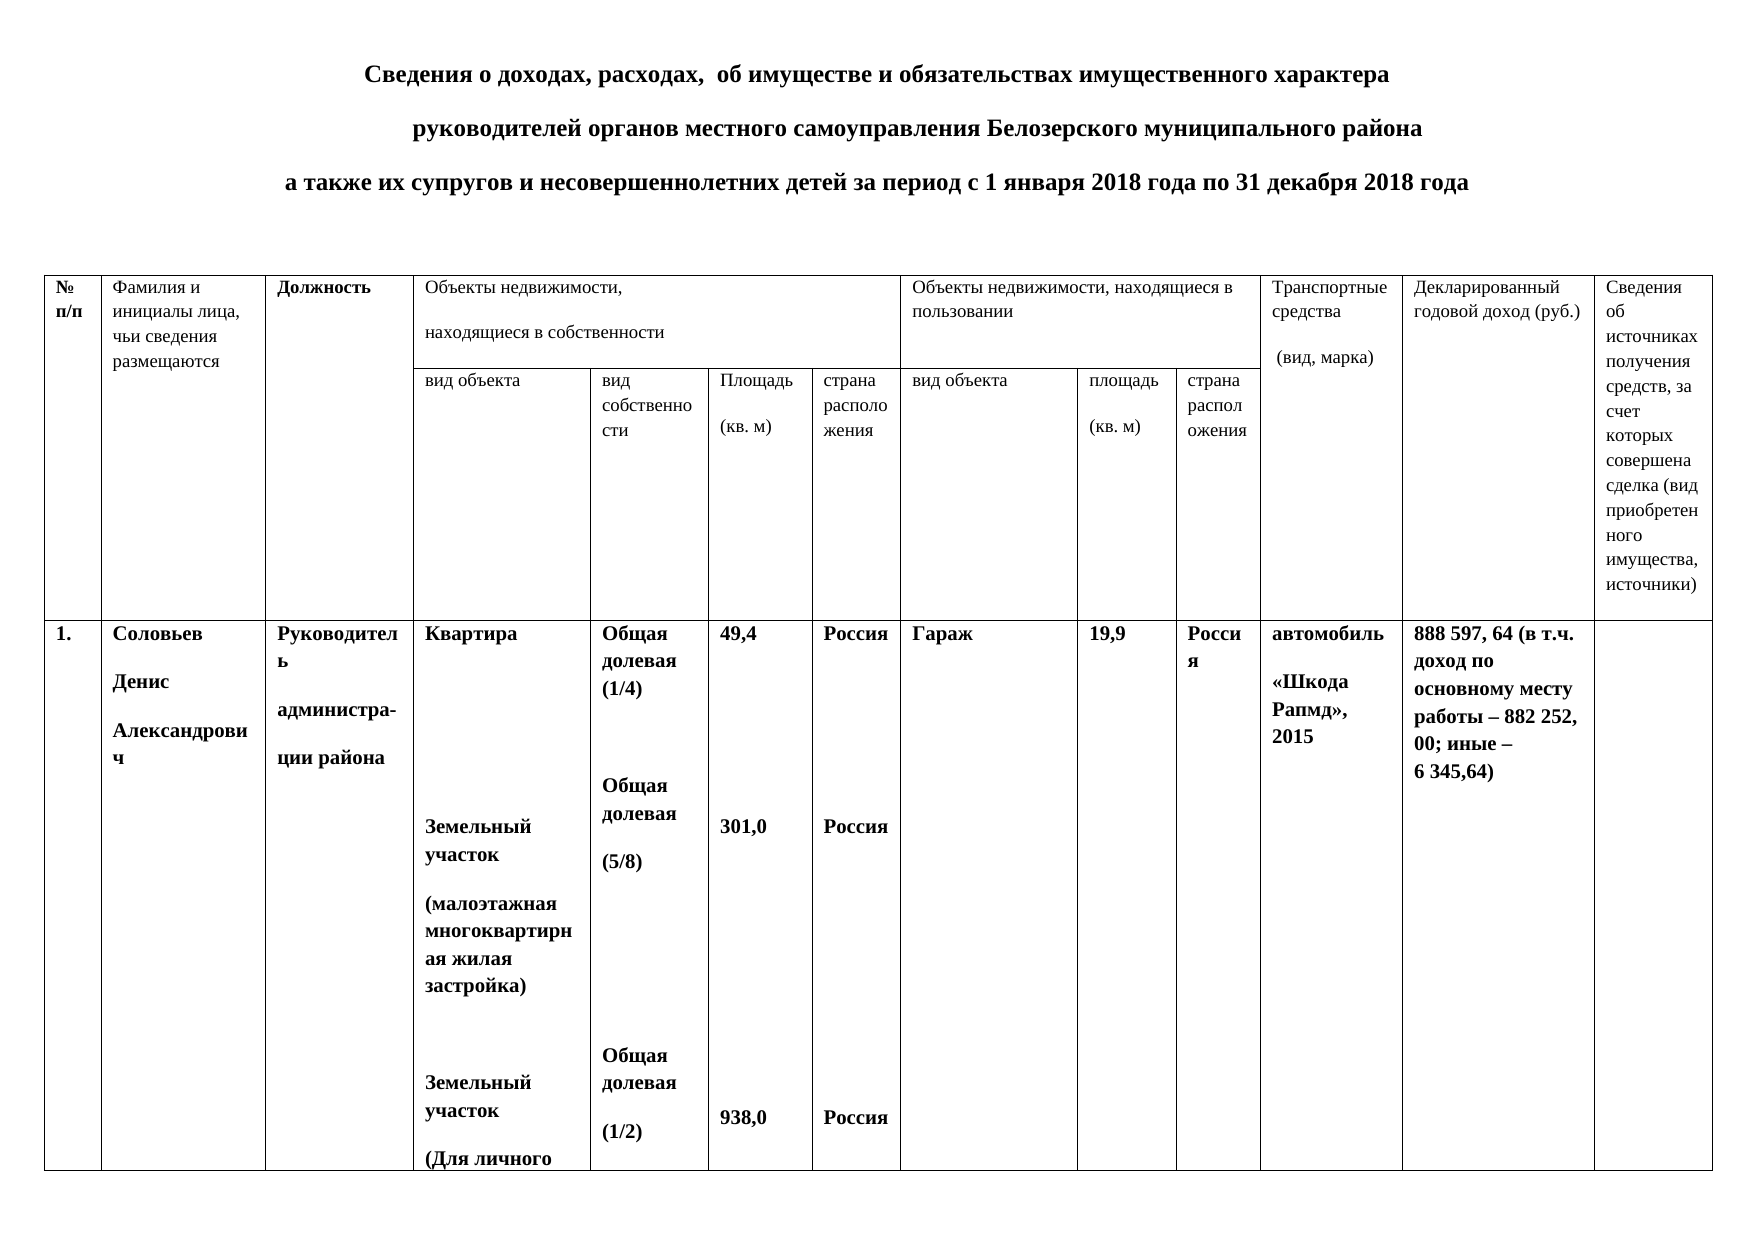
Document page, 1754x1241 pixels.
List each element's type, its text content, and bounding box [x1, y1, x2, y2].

table_header Объекты недвижимости, находящиеся в собственности [414, 276, 900, 368]
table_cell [414, 621, 590, 1170]
table_header Фамилия и инициалы лица, чьи сведения размещаются [102, 276, 265, 620]
table_cell страна расположения [1177, 369, 1260, 620]
table_header Декларированный годовой доход (руб.) [1403, 276, 1594, 620]
table_cell вид объекта [414, 369, 590, 620]
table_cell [709, 621, 812, 1170]
table_cell вид собственности [591, 369, 708, 620]
table_header Объекты недвижимости, находящиеся в пользовании [901, 276, 1260, 368]
table_header Транспортные средства (вид, марка) [1261, 276, 1402, 620]
table_cell 1. [45, 621, 101, 1170]
table_cell площадь (кв. м) [1078, 369, 1176, 620]
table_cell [266, 621, 413, 1170]
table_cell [102, 621, 265, 1170]
table_cell страна расположения [813, 369, 900, 620]
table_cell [591, 621, 708, 1170]
table_cell Площадь (кв. м) [709, 369, 812, 620]
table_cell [1403, 621, 1594, 1170]
text а также их супругов и несовершеннолетних детей за период с 1 января 2018 года по 31 декабря 2018 года [59, 167, 1695, 196]
table_header № п/п [45, 276, 101, 620]
table_header Должность [266, 276, 413, 620]
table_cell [1261, 621, 1402, 1170]
table_header Сведения об источниках получения средств, за счет которых совершена сделка (вид приобретенного имущества, источники) [1595, 276, 1712, 620]
table_cell 19,9 [1078, 621, 1176, 1170]
table_cell Гараж [901, 621, 1077, 1170]
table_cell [813, 621, 900, 1170]
table_cell вид объекта [901, 369, 1077, 620]
text руководителей органов местного самоуправления Белозерского муниципального района [59, 113, 1695, 142]
text Сведения о доходах, расходах, об имуществе и обязательствах имущественного характера [59, 59, 1695, 88]
table_cell Россия [1177, 621, 1260, 1170]
table_cell [1595, 621, 1712, 1170]
